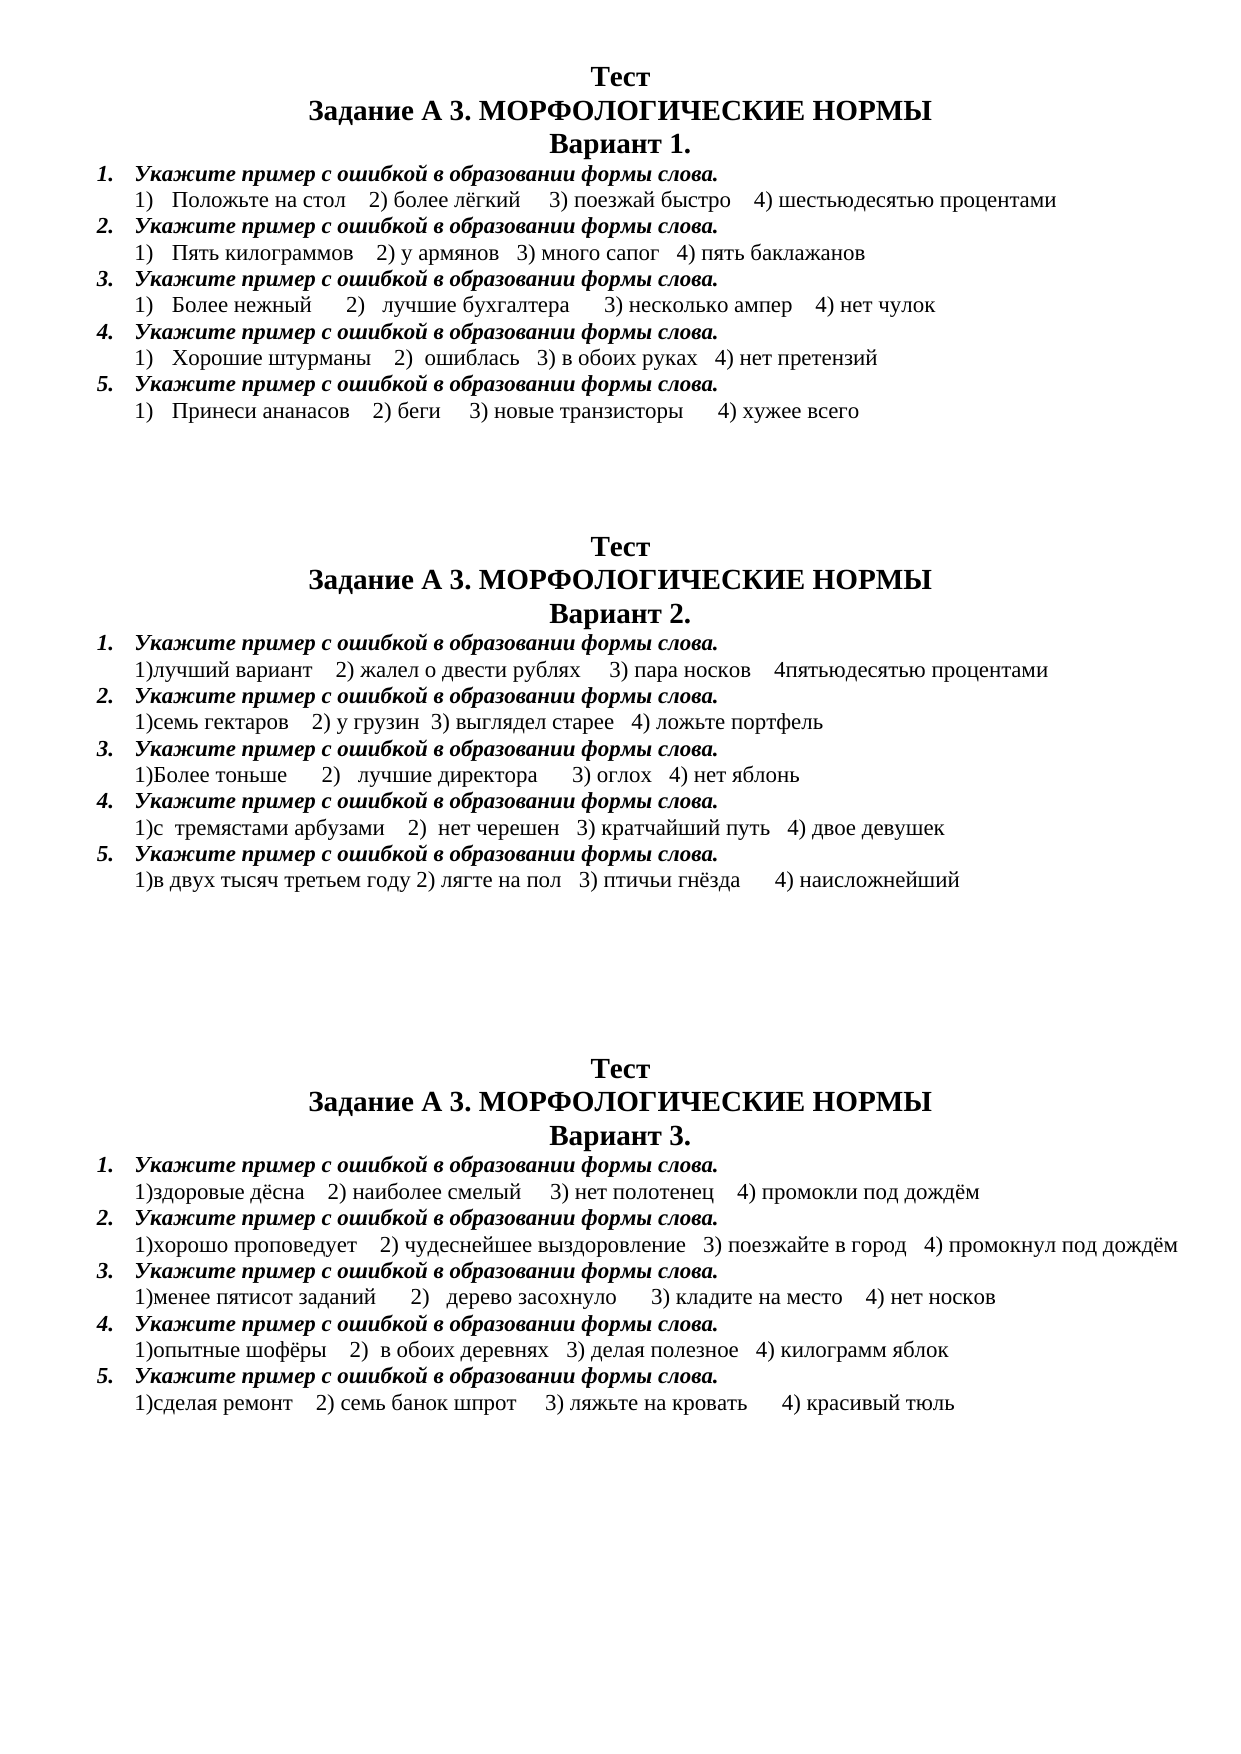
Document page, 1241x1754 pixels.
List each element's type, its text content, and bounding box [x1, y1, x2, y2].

list Принеси ананасов 2) беги 3) новые транзисторы 4) хужее всего [134, 397, 1181, 423]
list 1)здоровые дёсна 2) наиболее смелый 3) нет полотенец 4) промокли под дождём [134, 1178, 1181, 1204]
list 1)хорошо проповедует 2) чудеснейшее выздоровление 3) поезжайте в город 4) промокнул под дождём [134, 1231, 1181, 1257]
list Укажите пример с ошибкой в образовании формы слова. [97, 1257, 1181, 1283]
list Положьте на стол 2) более лёгкий 3) поезжай быстро 4) шестьюдесятью процентами [134, 186, 1181, 212]
list 1)с тремястами арбузами 2) нет черешен 3) кратчайший путь 4) двое девушек [134, 814, 1181, 840]
list 1)сделая ремонт 2) семь банок шпрот 3) ляжьте на кровать 4) красивый тюль [134, 1389, 1181, 1415]
list Хорошие штурманы 2) ошиблась 3) в обоих руках 4) нет претензий [134, 344, 1181, 371]
text Тест [59, 59, 1181, 93]
list Укажите пример с ошибкой в образовании формы слова. [97, 1362, 1181, 1389]
list Укажите пример с ошибкой в образовании формы слова. [97, 371, 1181, 397]
list Укажите пример с ошибкой в образовании формы слова. [97, 1310, 1181, 1336]
list Укажите пример с ошибкой в образовании формы слова. [97, 1152, 1181, 1178]
list Укажите пример с ошибкой в образовании формы слова. [97, 212, 1181, 239]
list 1)в двух тысяч третьем году 2) лягте на пол 3) птичьи гнёзда 4) наисложнейший [134, 866, 1181, 893]
text Тест [59, 1051, 1181, 1084]
list Укажите пример с ошибкой в образовании формы слова. [97, 840, 1181, 866]
list 1)опытные шофёры 2) в обоих деревнях 3) делая полезное 4) килограмм яблок [134, 1336, 1181, 1362]
list Укажите пример с ошибкой в образовании формы слова. [97, 629, 1181, 656]
list Более нежный 2) лучшие бухгалтера 3) несколько ампер 4) нет чулок [134, 291, 1181, 318]
list 1)Более тоньше 2) лучшие директора 3) оглох 4) нет яблонь [134, 761, 1181, 787]
list Укажите пример с ошибкой в образовании формы слова. [97, 1204, 1181, 1231]
list Укажите пример с ошибкой в образовании формы слова. [97, 160, 1181, 186]
list 1)семь гектаров 2) у грузин 3) выглядел старее 4) ложьте портфель [134, 708, 1181, 735]
list 1)менее пятисот заданий 2) дерево засохнуло 3) кладите на место 4) нет носков [134, 1283, 1181, 1310]
text Задание А 3. МОРФОЛОГИЧЕСКИЕ НОРМЫ [59, 93, 1181, 126]
list 1)лучший вариант 2) жалел о двести рублях 3) пара носков 4пятьюдесятью процентами [134, 656, 1181, 682]
text Вариант 1. [59, 126, 1181, 160]
list Укажите пример с ошибкой в образовании формы слова. [97, 318, 1181, 344]
text Вариант 2. [59, 596, 1181, 629]
list Укажите пример с ошибкой в образовании формы слова. [97, 265, 1181, 291]
text Задание А 3. МОРФОЛОГИЧЕСКИЕ НОРМЫ [59, 1084, 1181, 1118]
text Задание А 3. МОРФОЛОГИЧЕСКИЕ НОРМЫ [59, 562, 1181, 596]
list Укажите пример с ошибкой в образовании формы слова. [97, 682, 1181, 708]
text Вариант 3. [59, 1118, 1181, 1152]
list Пять килограммов 2) у армянов 3) много сапог 4) пять баклажанов [134, 239, 1181, 265]
text Тест [59, 529, 1181, 562]
list Укажите пример с ошибкой в образовании формы слова. [97, 787, 1181, 814]
list Укажите пример с ошибкой в образовании формы слова. [97, 735, 1181, 761]
